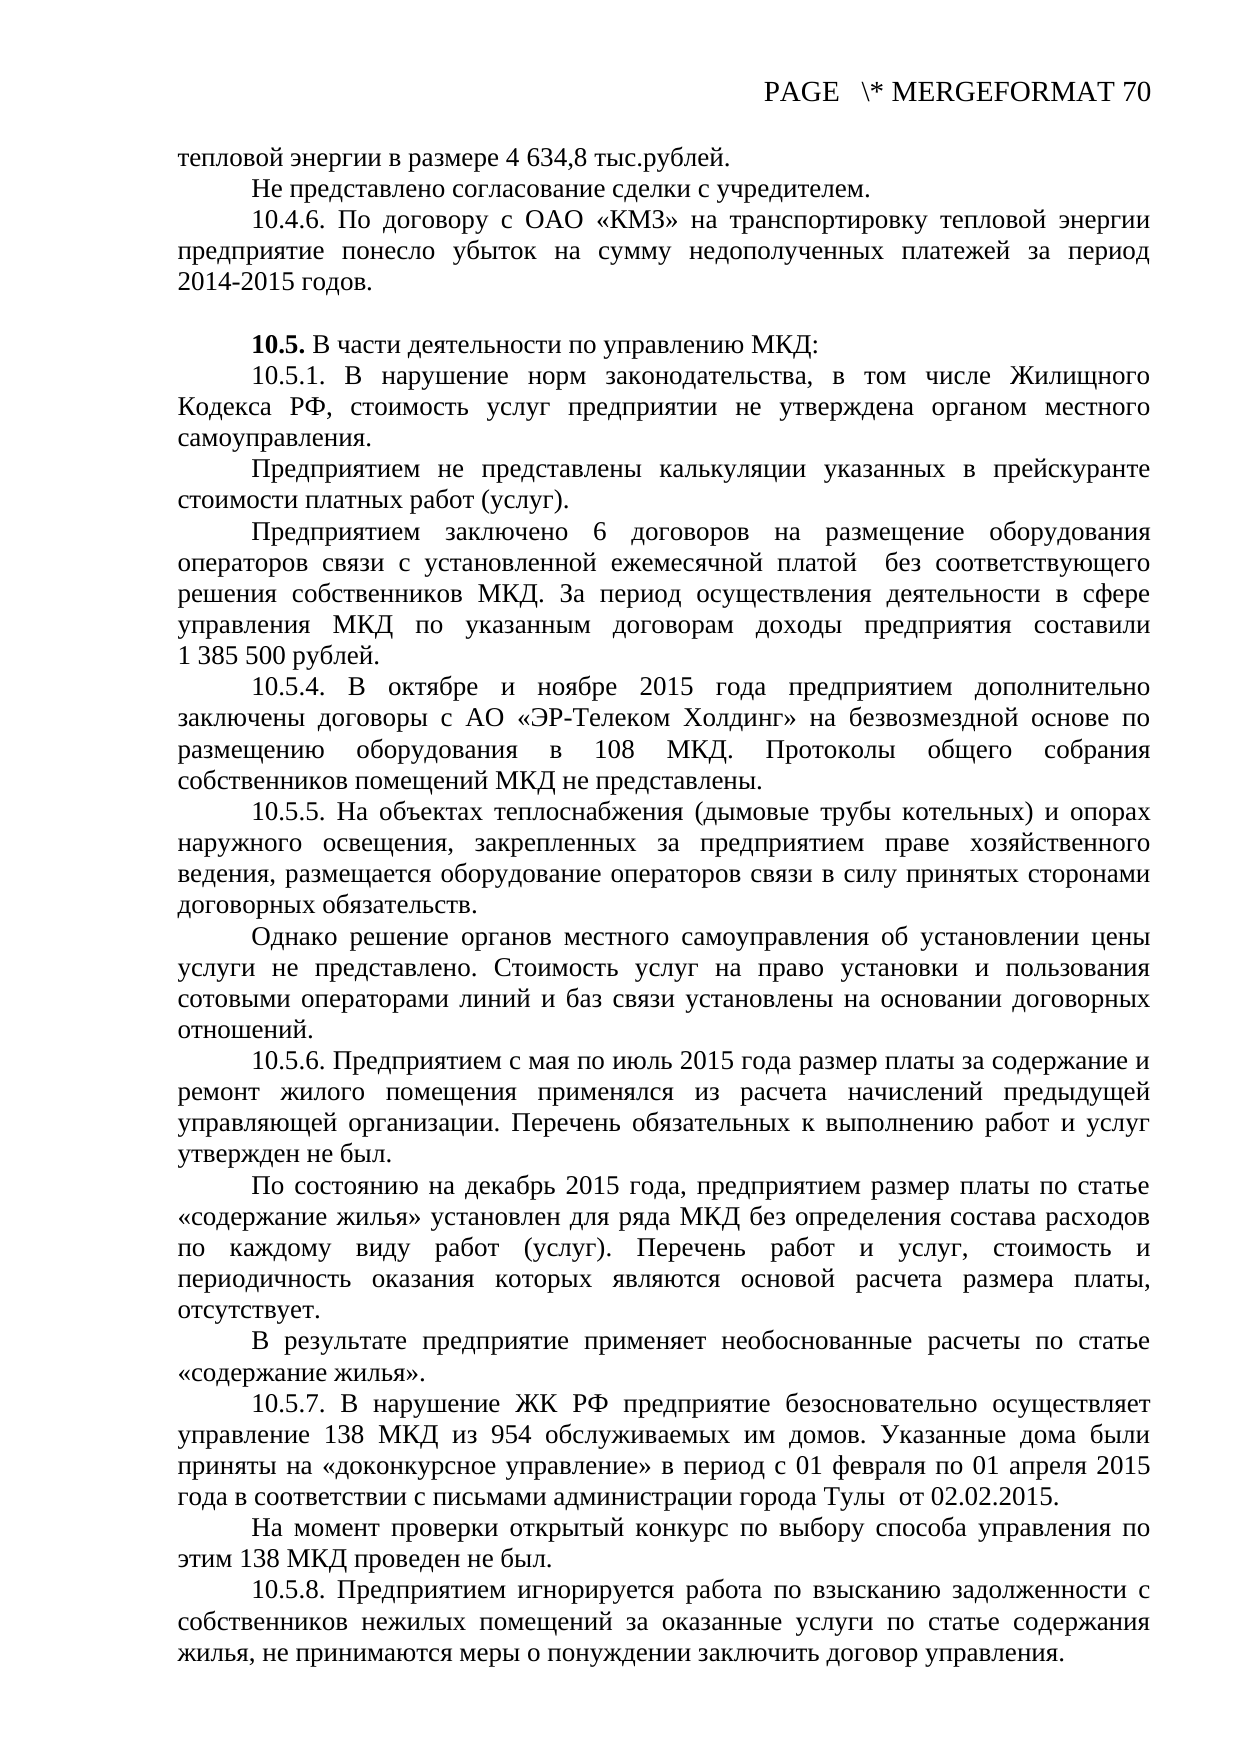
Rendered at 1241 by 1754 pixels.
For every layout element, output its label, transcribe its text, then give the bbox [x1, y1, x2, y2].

text 10.5.7. В нарушение ЖК РФ предприятие безосновательно осуществляет управление 138 МКД из 954 обслуживаемых им домов. Указанные дома были приняты на «доконкурсное управление» в период с 01 февраля по 01 апреля 2015 года в соответствии с письмами администрации города Тулы от 02.02.2015. [177, 1387, 1152, 1511]
text 10.5.1. В нарушение норм законодательства, в том числе Жилищного Кодекса РФ, стоимость услуг предприятии не утверждена органом местного самоуправления. [177, 359, 1152, 452]
text 10.5.4. В октябре и ноябре 2015 года предприятием дополнительно заключены договоры с АО «ЭР-Телеком Холдинг» на безвозмездной основе по размещению оборудования в 108 МКД. Протоколы общего собрания собственников помещений МКД не представлены. [177, 670, 1152, 795]
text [177, 141, 1152, 172]
text 10.5.8. Предприятием игнорируется работа по взысканию задолженности с собственников нежилых помещений за оказанные услуги по статье содержания жилья, не принимаются меры о понуждении заключить договор управления. [177, 1574, 1152, 1667]
text Предприятием заключено 6 договоров на размещение оборудования операторов связи с установленной ежемесячной платой без соответствующего решения собственников МКД. За период осуществления деятельности в сфере управления МКД по указанным договорам доходы предприятия составили 1 385 500 рублей. [177, 515, 1152, 670]
text По состоянию на декабрь 2015 года, предприятием размер платы по статье «содержание жилья» установлен для ряда МКД без определения состава расходов по каждому виду работ (услуг). Перечень работ и услуг, стоимость и периодичность оказания которых являются основой расчета размера платы, отсутствует. [177, 1169, 1152, 1324]
text Предприятием не представлены калькуляции указанных в прейскуранте стоимости платных работ (услуг). [177, 452, 1152, 515]
text 10.4.6. По договору с ОАО «КМЗ» на транспортировку тепловой энергии предприятие понесло убыток на сумму недополученных платежей за период 2014-2015 годов. [177, 203, 1152, 297]
text 10.5.6. Предприятием с мая по июль 2015 года размер платы за содержание и ремонт жилого помещения применялся из расчета начислений предыдущей управляющей организации. Перечень обязательных к выполнению работ и услуг утвержден не был. [177, 1044, 1152, 1169]
text Не представлено согласование сделки с учредителем. [177, 172, 1152, 203]
text На момент проверки открытый конкурс по выбору способа управления по этим 138 МКД проведен не был. [177, 1511, 1152, 1574]
text Однако решение органов местного самоуправления об установлении цены услуги не представлено. Стоимость услуг на право установки и пользования сотовыми операторами линий и баз связи установлены на основании договорных отношений. [177, 919, 1152, 1044]
text 10.5.5. На объектах теплоснабжения (дымовые трубы котельных) и опорах наружного освещения, закрепленных за предприятием праве хозяйственного ведения, размещается оборудование операторов связи в силу принятых сторонами договорных обязательств. [177, 795, 1152, 919]
text В результате предприятие применяет необоснованные расчеты по статье «содержание жилья». [177, 1324, 1152, 1387]
text 10.5. В части деятельности по управлению МКД: [177, 328, 1152, 359]
